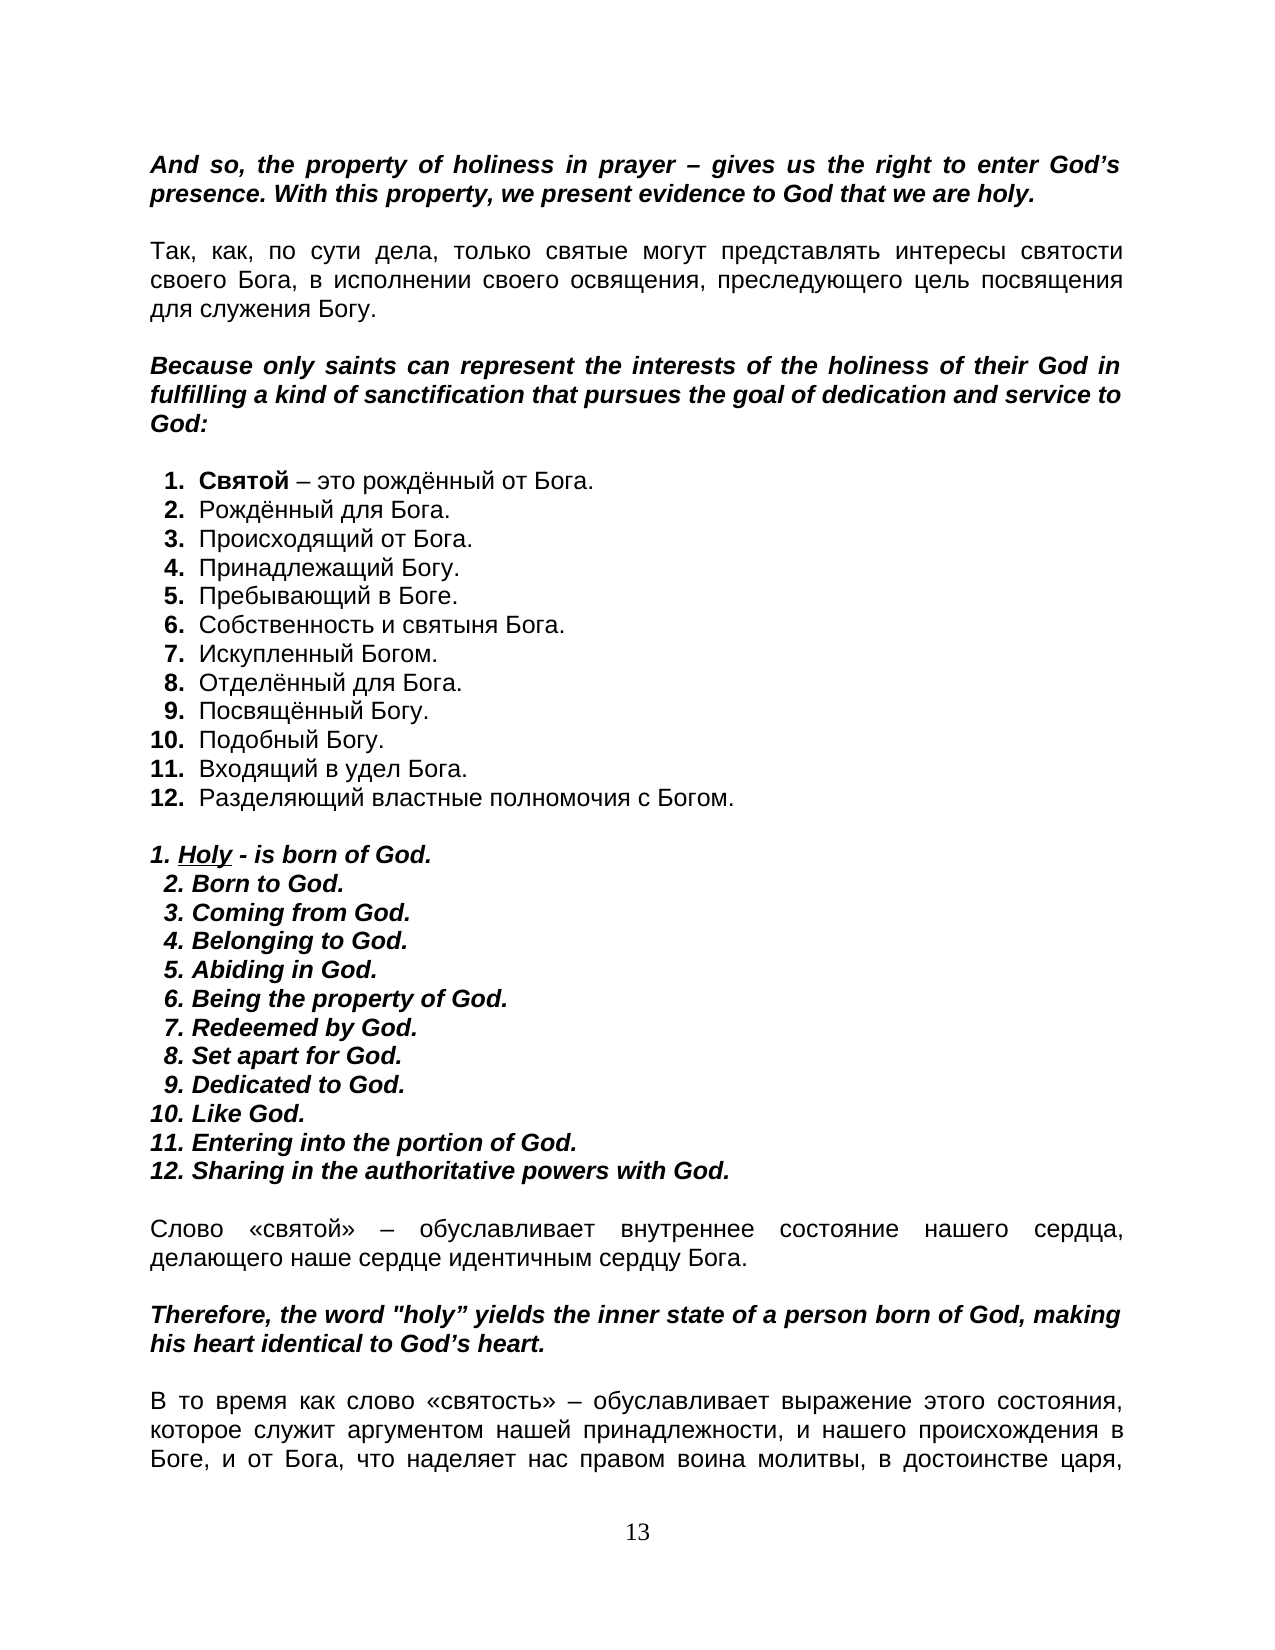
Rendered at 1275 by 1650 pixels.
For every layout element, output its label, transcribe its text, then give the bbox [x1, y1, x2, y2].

text And so, the property of holiness in prayer – gives us the right to enter God’s presence. With this property, we present evidence to God that we are holy. [150, 150, 1125, 207]
text 5. Abiding in God. [150, 955, 1125, 984]
text 6. Собственность и святыня Бога. [150, 610, 1125, 639]
text 12. Sharing in the authoritative powers with God. [150, 1156, 1125, 1185]
text 10. Like God. [150, 1099, 1125, 1127]
text 7. Redeemed by God. [150, 1012, 1125, 1041]
text Therefore, the word "holy” yields the inner state of a person born of God, making his heart identical to God’s heart. [150, 1300, 1125, 1357]
text 11. Входящий в удел Бога. [150, 754, 1125, 782]
text 1. Святой – это рождённый от Бога. [150, 466, 1125, 495]
text Because only saints can represent the interests of the holiness of their God in fulfilling a kind of sanctification that pursues the goal of dedication and service to God: [150, 351, 1125, 437]
text Так, как, по сути дела, только святые могут представлять интересы святости своего Бога, в исполнении своего освящения, преследующего цель посвящения для служения Богу. [150, 236, 1125, 322]
text 5. Пребывающий в Боге. [150, 581, 1125, 610]
text 8. Set apart for God. [150, 1041, 1125, 1070]
text 12. Разделяющий властные полномочия с Богом. [150, 782, 1125, 811]
text 8. Отделённый для Бога. [150, 667, 1125, 696]
text 4. Belonging to God. [150, 926, 1125, 955]
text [150, 1386, 1125, 1472]
text 3. Происходящий от Бога. [150, 524, 1125, 552]
text 2. Рождённый для Бога. [150, 495, 1125, 524]
text 4. Принадлежащий Богу. [150, 552, 1125, 581]
text 6. Being the property of God. [150, 984, 1125, 1012]
text 9. Посвящённый Богу. [150, 696, 1125, 725]
text 1. Holy - is born of God. [150, 840, 1125, 869]
text 2. Born to God. [150, 869, 1125, 897]
text 7. Искупленный Богом. [150, 639, 1125, 667]
text 10. Подобный Богу. [150, 725, 1125, 754]
text Слово «святой» – обуславливает внутреннее состояние нашего сердца, делающего наше сердце идентичным сердцу Бога. [150, 1214, 1125, 1271]
text 9. Dedicated to God. [150, 1070, 1125, 1099]
text 3. Coming from God. [150, 897, 1125, 926]
text 11. Entering into the portion of God. [150, 1127, 1125, 1156]
